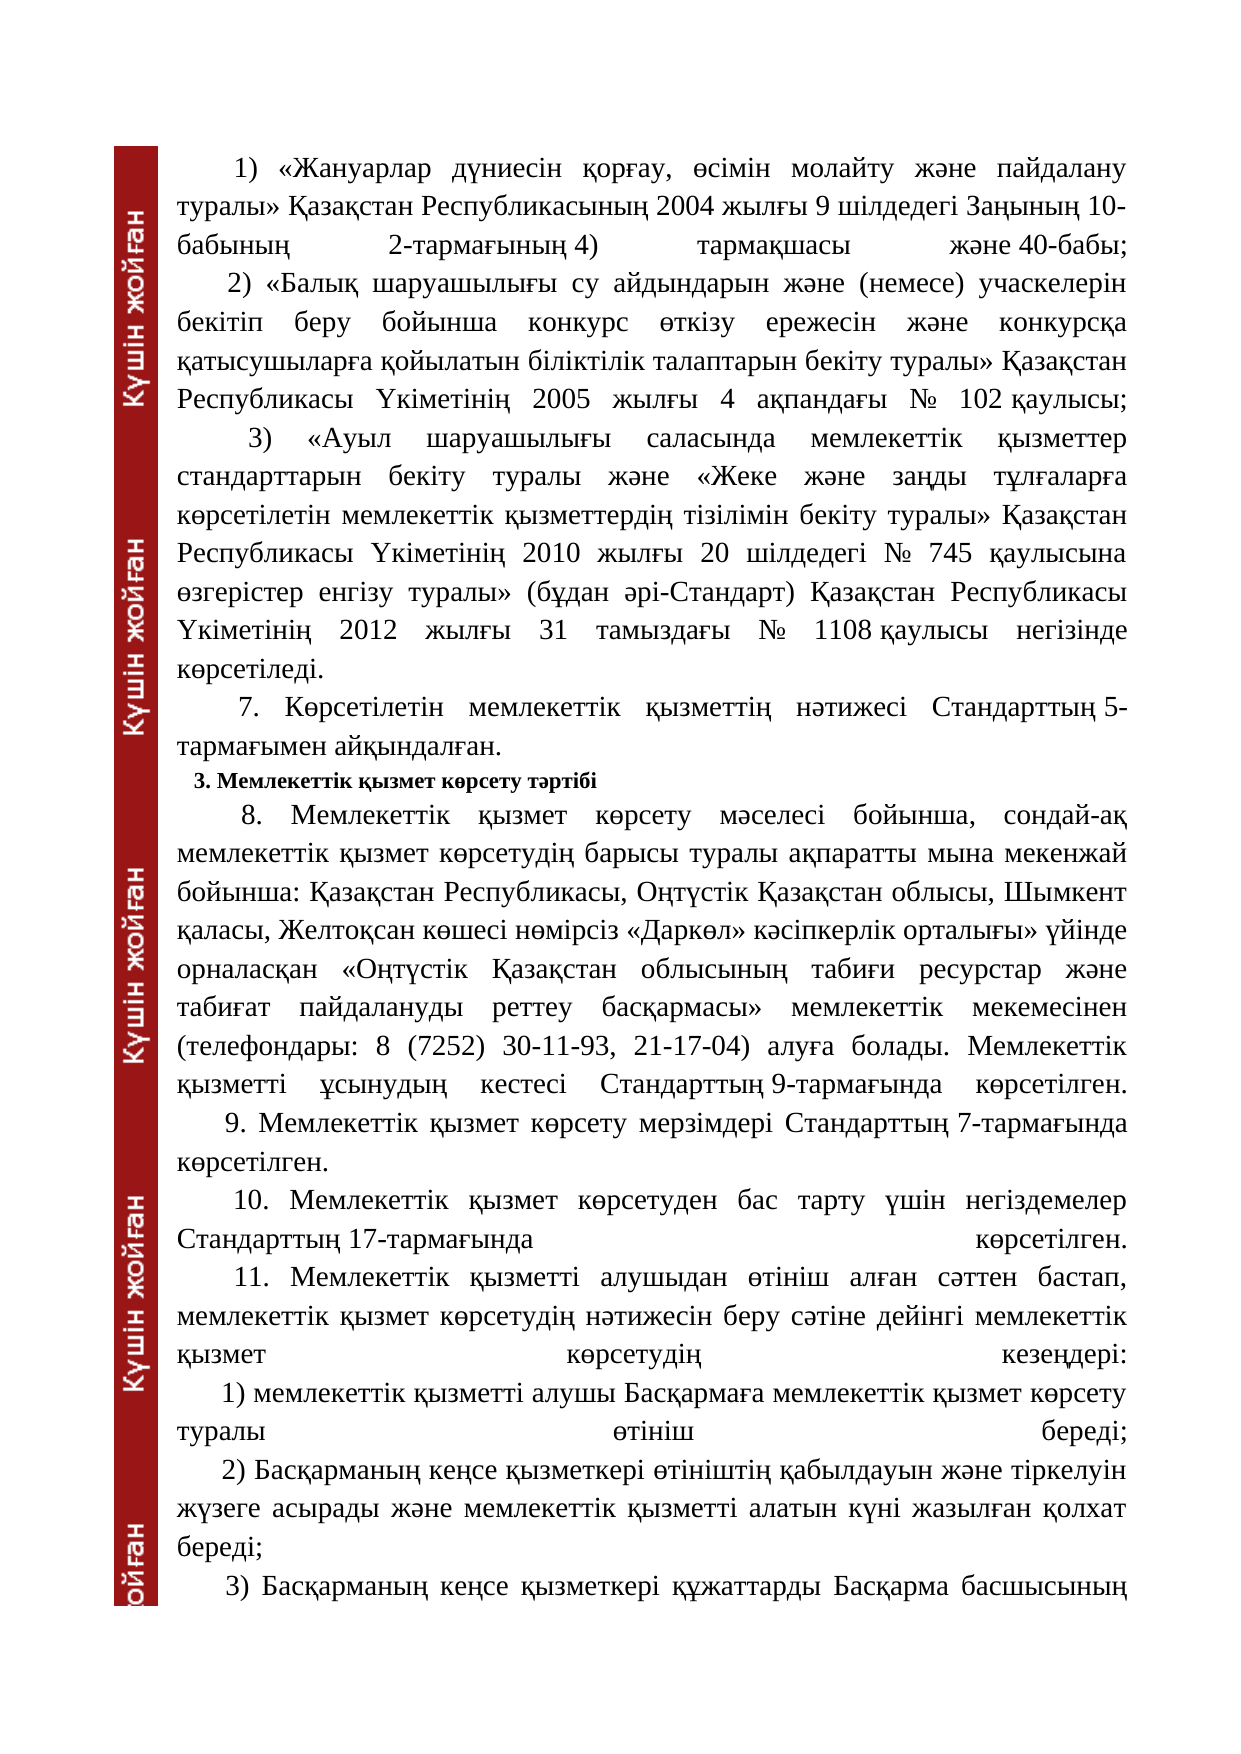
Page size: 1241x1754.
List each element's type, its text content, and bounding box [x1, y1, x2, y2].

text 3. Мемлекеттік қызмет көрсету тәртiбi [112, 767, 1128, 793]
picture [114, 762, 158, 767]
picture [114, 1601, 158, 1606]
picture [114, 146, 158, 150]
picture [114, 793, 158, 797]
